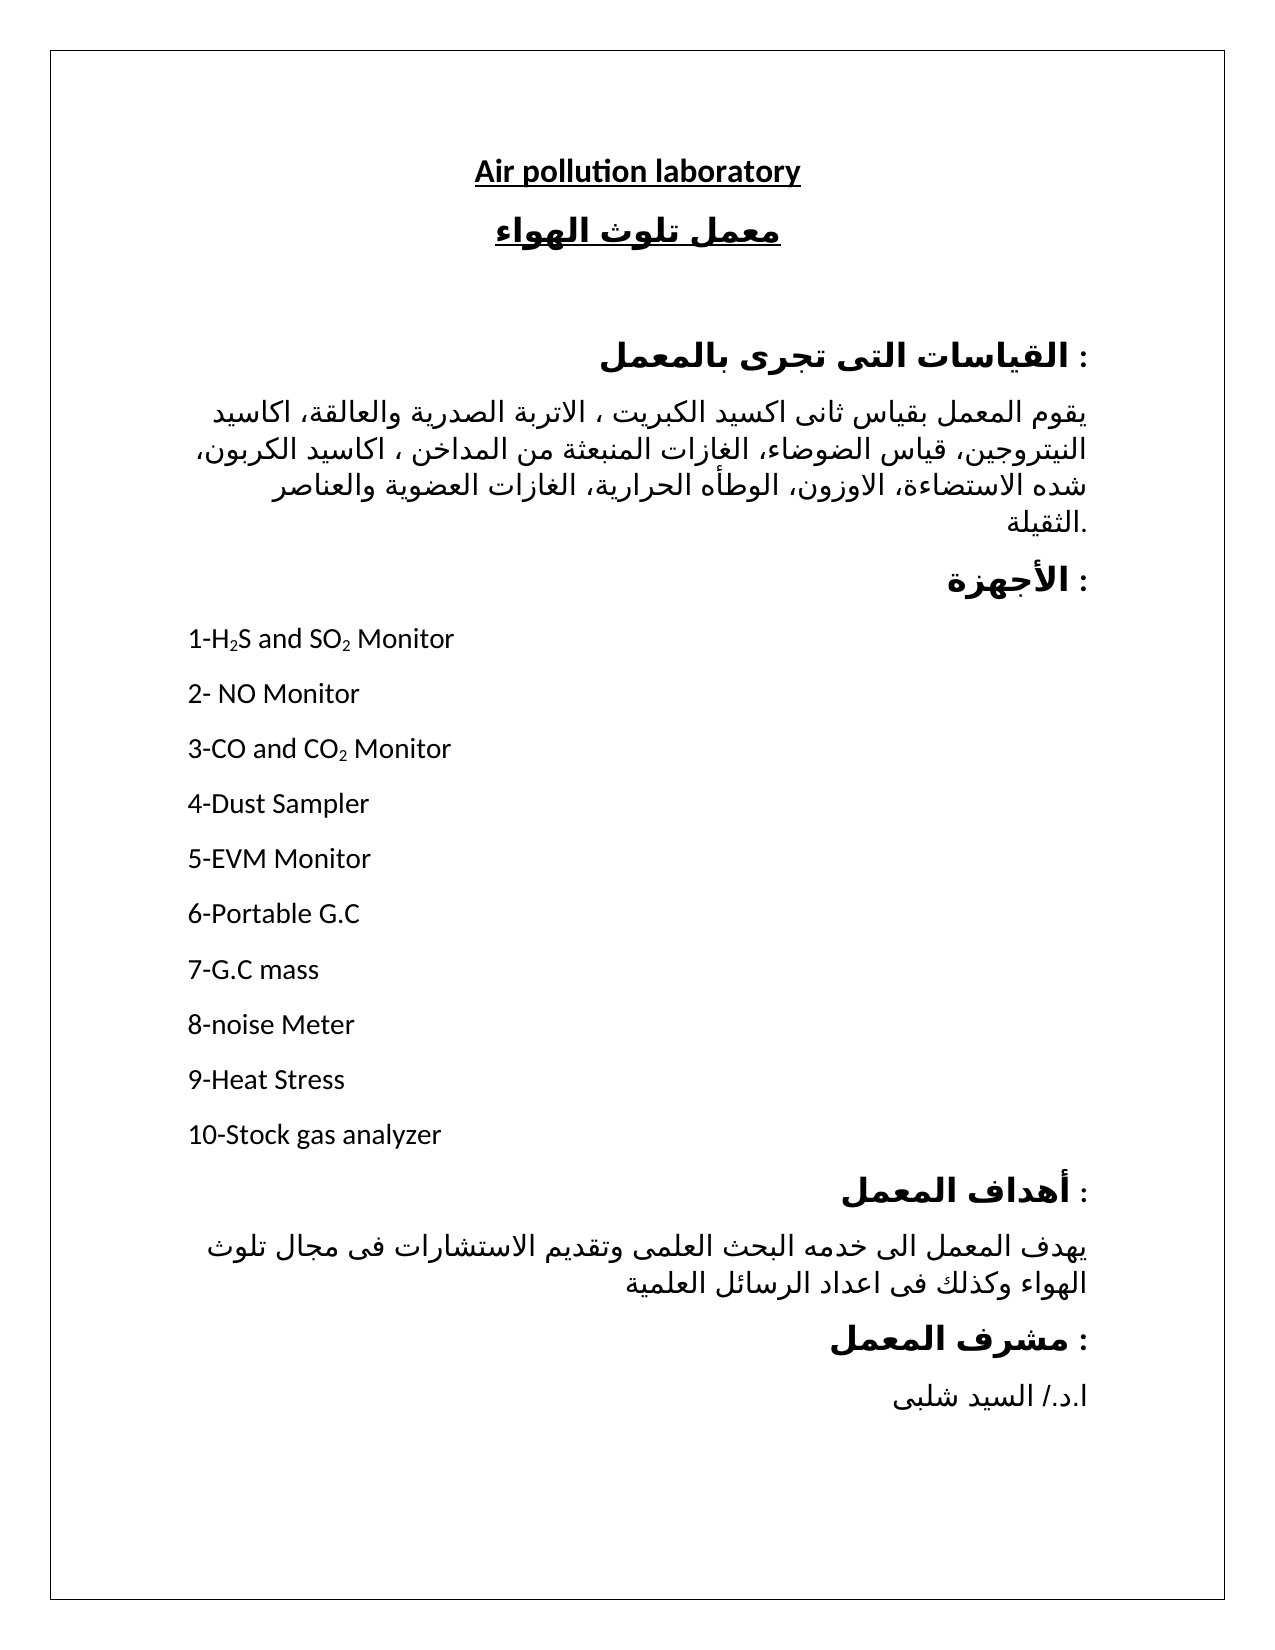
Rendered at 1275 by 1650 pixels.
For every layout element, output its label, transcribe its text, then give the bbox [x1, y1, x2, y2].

text 2- NO Monitor [187, 675, 1087, 711]
text أهداف المعمل : [187, 1171, 1087, 1210]
text 3-CO and CO2 Monitor [187, 730, 1087, 766]
text القياسات التى تجرى بالمعمل : [187, 335, 1087, 376]
text يقوم المعمل بقياس ثانى اكسيد الكبريت ، الاتربة الصدرية والعالقة، اكاسيد النيتروجين، قياس الضوضاء، الغازات المنبعثة من المداخن ، اكاسيد الكربون، شده الاستضاءة، الاوزون، الوطأه الحرارية، الغازات العضوية والعناصر الثقيلة. [187, 396, 1087, 540]
text 6-Portable G.C [187, 896, 1087, 931]
text 7-G.C mass [187, 951, 1087, 986]
text 10-Stock gas analyzer [187, 1116, 1087, 1152]
text 8-noise Meter [187, 1006, 1087, 1041]
text 5-EVM Monitor [187, 841, 1087, 876]
text مشرف المعمل : [187, 1318, 1087, 1359]
text ا.د./ السيد شلبى [187, 1379, 1087, 1413]
text Air pollution laboratory [187, 150, 1087, 191]
text 9-Heat Stress [187, 1061, 1087, 1097]
text 1-H2S and SO2 Monitor [187, 620, 1087, 656]
text 4-Dust Sampler [187, 785, 1087, 821]
text يهدف المعمل الى خدمه البحث العلمى وتقديم الاستشارات فى مجال تلوث الهواء وكذلك فى اعداد الرسائل العلمية [187, 1229, 1087, 1299]
text معمل تلوث الهواء [187, 211, 1087, 249]
text الأجهزة : [187, 559, 1087, 600]
